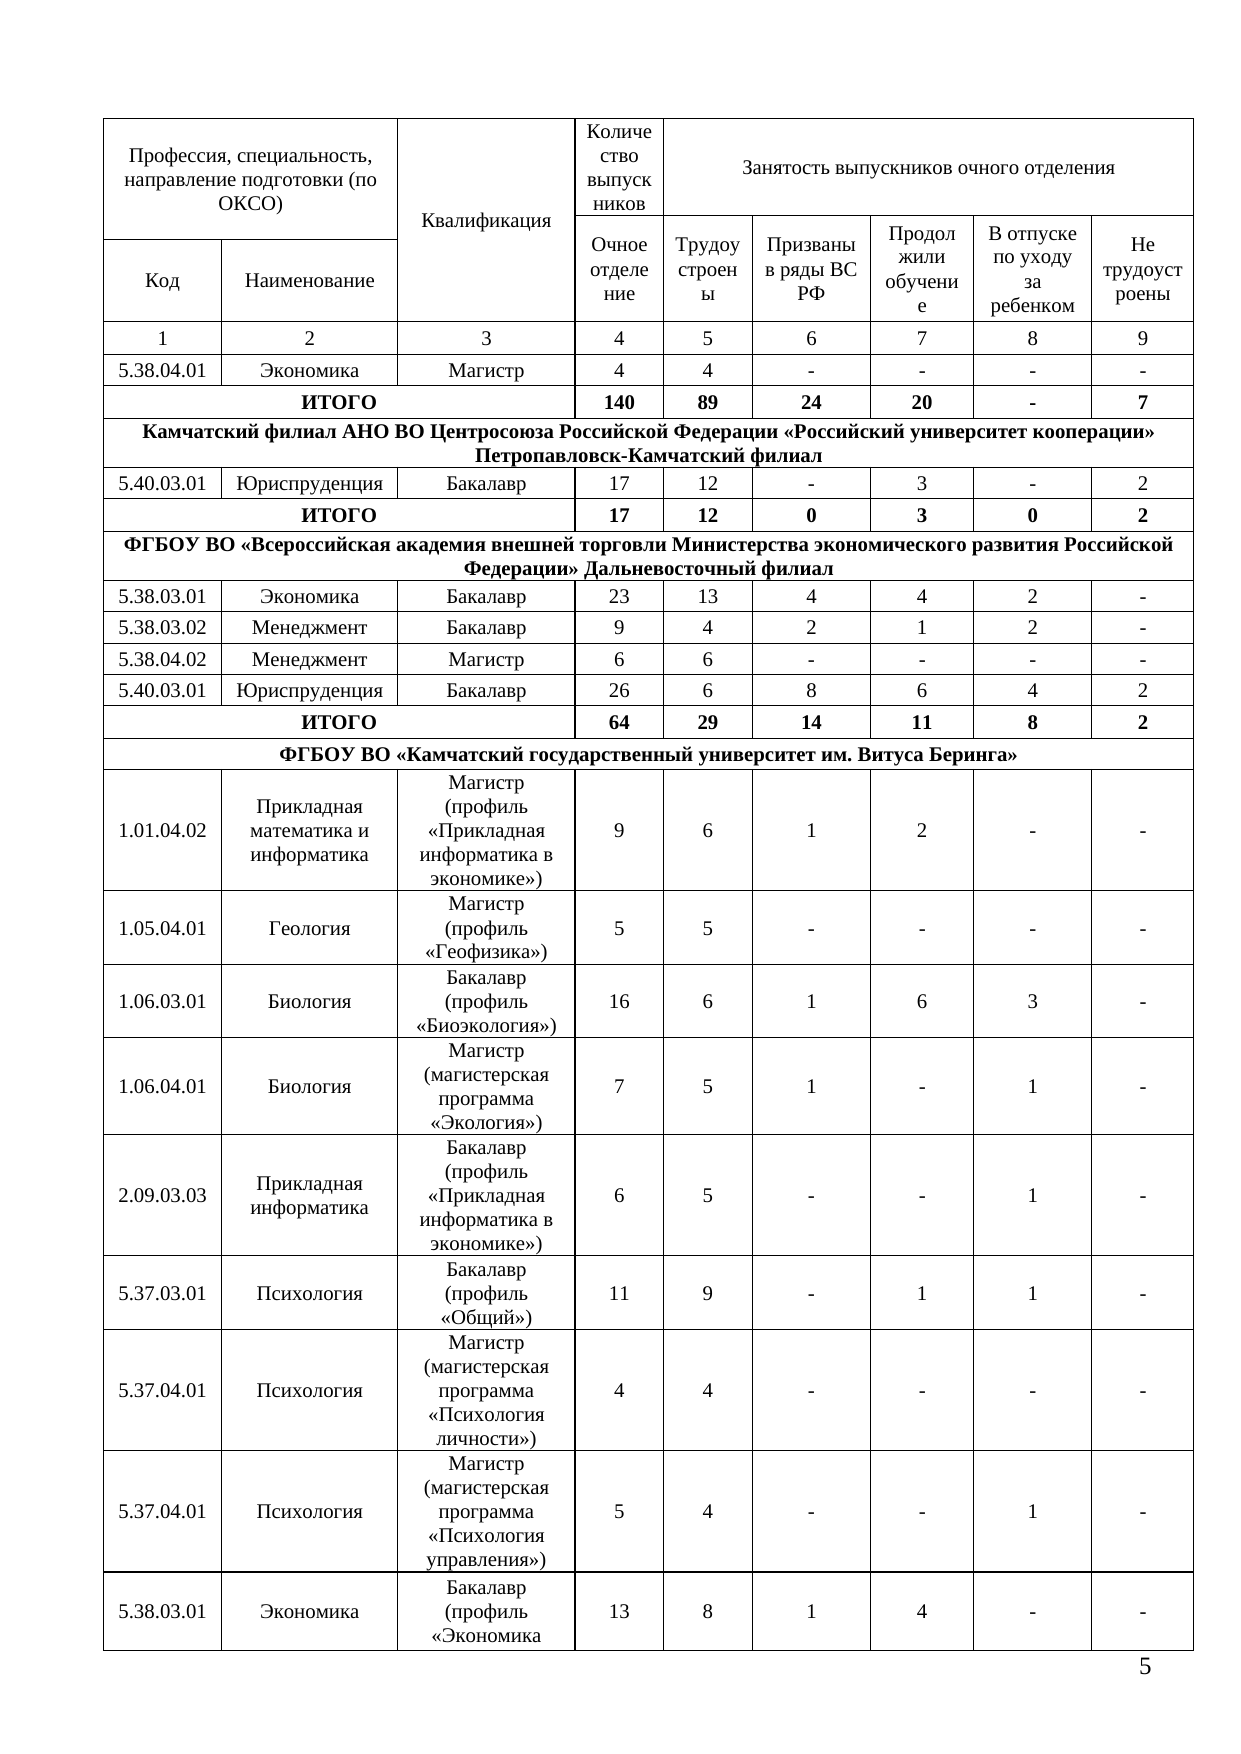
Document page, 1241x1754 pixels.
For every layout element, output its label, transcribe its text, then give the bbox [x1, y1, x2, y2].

table_cell 3 [398, 322, 574, 353]
table_cell - [753, 1330, 870, 1450]
table_cell 6 [871, 675, 973, 705]
table_cell - [1092, 1256, 1193, 1329]
table_cell Не трудоустроены [1092, 216, 1193, 321]
table_cell 2 [1092, 706, 1193, 738]
table_cell - [1092, 355, 1193, 385]
table_cell - [974, 468, 1091, 498]
table_cell Юриспруденция [222, 468, 397, 498]
table_cell 7 [871, 322, 973, 353]
table_cell - [871, 891, 973, 963]
table_cell 9 [576, 770, 663, 890]
table_cell - [974, 644, 1091, 674]
table_cell 1 [753, 965, 870, 1037]
table_cell Призваны в ряды ВС РФ [753, 216, 870, 321]
table_cell Психология [222, 1330, 397, 1450]
table_cell - [753, 1256, 870, 1329]
table_cell 4 [871, 1573, 973, 1650]
table_cell - [753, 1451, 870, 1571]
table_cell 0 [974, 499, 1091, 531]
table_cell - [974, 1573, 1091, 1650]
table_cell В отпуске по уходу за ребенком [974, 216, 1091, 321]
table_cell 8 [974, 706, 1091, 738]
table_cell 5.38.03.01 [104, 581, 221, 611]
table_cell 1 [974, 1135, 1091, 1255]
table_cell - [1092, 770, 1193, 890]
table_cell 2 [871, 770, 973, 890]
table_cell 12 [664, 499, 752, 531]
table_cell - [871, 1135, 973, 1255]
table_cell 1 [974, 1038, 1091, 1134]
table_cell 0 [753, 499, 870, 531]
table_cell 2 [222, 322, 397, 353]
table_cell 5.37.04.01 [104, 1451, 221, 1571]
table_cell 5.38.04.01 [104, 355, 221, 385]
table_cell 5.40.03.01 [104, 675, 221, 705]
table_cell - [871, 355, 973, 385]
table_cell 4 [871, 581, 973, 611]
table_cell 4 [664, 1451, 752, 1571]
table_cell 5 [664, 1135, 752, 1255]
table_cell Менеджмент [222, 612, 397, 642]
table_cell 5 [664, 891, 752, 963]
table_cell - [1092, 581, 1193, 611]
table_cell Бакалавр [398, 581, 574, 611]
table_header Квалификация [398, 119, 574, 321]
table_cell Геология [222, 891, 397, 963]
table_cell 2 [1092, 675, 1193, 705]
table_cell 1 [753, 1038, 870, 1134]
table_cell Бакалавр [398, 675, 574, 705]
table_cell Трудоустроены [664, 216, 752, 321]
table_cell 5.37.03.01 [104, 1256, 221, 1329]
table_cell 89 [664, 386, 752, 417]
table_cell Магистр [398, 644, 574, 674]
table_cell 1 [753, 1573, 870, 1650]
table_cell 4 [753, 581, 870, 611]
table_cell - [753, 355, 870, 385]
table_cell 11 [576, 1256, 663, 1329]
table_cell 2 [974, 612, 1091, 642]
table_cell 5 [664, 322, 752, 353]
table_cell Бакалавр (профиль «Биоэкология») [398, 965, 574, 1037]
table_cell 5.38.03.01 [104, 1573, 221, 1650]
table_cell 1 [871, 612, 973, 642]
table_cell 1 [753, 770, 870, 890]
table_cell 5.38.03.02 [104, 612, 221, 642]
table_cell 4 [664, 1330, 752, 1450]
table_cell 6 [871, 965, 973, 1037]
table_cell - [1092, 1451, 1193, 1571]
table_cell 6 [664, 770, 752, 890]
table_cell - [974, 1330, 1091, 1450]
table_cell - [1092, 644, 1193, 674]
table_cell 6 [664, 644, 752, 674]
table_cell - [871, 1451, 973, 1571]
table_cell 12 [664, 468, 752, 498]
table_cell - [974, 355, 1091, 385]
table_cell 6 [664, 675, 752, 705]
table_cell - [1092, 965, 1193, 1037]
table_cell - [753, 1135, 870, 1255]
table_cell Магистр (магистерская программа «Психология управления») [398, 1451, 574, 1571]
table_cell - [974, 386, 1091, 417]
table_cell Код [104, 240, 221, 321]
table_cell - [1092, 612, 1193, 642]
table_cell 8 [753, 675, 870, 705]
table_cell 20 [871, 386, 973, 417]
table_cell Магистр (профиль «Геофизика») [398, 891, 574, 963]
table_cell - [1092, 1038, 1193, 1134]
table_cell 1 [871, 1256, 973, 1329]
table_cell Прикладная информатика [222, 1135, 397, 1255]
table_cell Магистр (магистерская программа «Психология личности») [398, 1330, 574, 1450]
table_cell - [1092, 891, 1193, 963]
table_cell - [1092, 1573, 1193, 1650]
table_cell 24 [753, 386, 870, 417]
table_cell 16 [576, 965, 663, 1037]
table_cell 5 [664, 1038, 752, 1134]
table_cell 3 [974, 965, 1091, 1037]
table_cell 1 [104, 322, 221, 353]
table_cell Менеджмент [222, 644, 397, 674]
table_cell 17 [576, 468, 663, 498]
table_cell Наименование [222, 240, 397, 321]
table_cell 26 [576, 675, 663, 705]
table_cell Бакалавр (профиль «Общий») [398, 1256, 574, 1329]
table_cell 17 [576, 499, 663, 531]
table_cell - [753, 468, 870, 498]
table_cell Биология [222, 965, 397, 1037]
table_cell 8 [664, 1573, 752, 1650]
table_cell Магистр (профиль «Прикладная информатика в экономике») [398, 770, 574, 890]
table_header Количество выпускников [576, 119, 663, 215]
table_cell 7 [1092, 386, 1193, 417]
table_cell Экономика [222, 355, 397, 385]
table_cell 2 [974, 581, 1091, 611]
table_cell 9 [576, 612, 663, 642]
table_cell Магистр (магистерская программа «Экология») [398, 1038, 574, 1134]
table_cell 29 [664, 706, 752, 738]
table_cell Экономика [222, 1573, 397, 1650]
table_cell Психология [222, 1451, 397, 1571]
table_cell 13 [664, 581, 752, 611]
table_cell 2.09.03.03 [104, 1135, 221, 1255]
table_cell - [974, 770, 1091, 890]
table_cell ИТОГО [104, 386, 574, 417]
table_cell 1 [974, 1451, 1091, 1571]
table_cell 9 [664, 1256, 752, 1329]
table_cell 8 [974, 322, 1091, 353]
table_cell 1.01.04.02 [104, 770, 221, 890]
table_cell Прикладная математика и информатика [222, 770, 397, 890]
table_cell 4 [974, 675, 1091, 705]
table_cell 3 [871, 499, 973, 531]
table_cell Камчатский филиал АНО ВО Центросоюза Российской Федерации «Российский университет кооперации» Петропавловск-Камчатский филиал [104, 419, 1193, 467]
table_cell 64 [576, 706, 663, 738]
table_cell ИТОГО [104, 706, 574, 738]
table_cell ФГБОУ ВО «Камчатский государственный университет им. Витуса Беринга» [104, 739, 1193, 769]
table_cell 11 [871, 706, 973, 738]
table_cell 6 [576, 1135, 663, 1255]
table_cell 5 [576, 891, 663, 963]
table_cell Очное отделение [576, 216, 663, 321]
table_cell 3 [871, 468, 973, 498]
table_cell 5.40.03.01 [104, 468, 221, 498]
table_cell Бакалавр [398, 468, 574, 498]
table_cell 6 [576, 644, 663, 674]
table_cell 6 [664, 965, 752, 1037]
table_cell 13 [576, 1573, 663, 1650]
table_cell Бакалавр [398, 612, 574, 642]
table_cell - [871, 644, 973, 674]
table_cell Юриспруденция [222, 675, 397, 705]
table_cell 9 [1092, 322, 1193, 353]
table_cell - [871, 1330, 973, 1450]
table_cell - [974, 891, 1091, 963]
table_cell 6 [753, 322, 870, 353]
table_cell Психология [222, 1256, 397, 1329]
table_cell 1 [974, 1256, 1091, 1329]
table_cell 7 [576, 1038, 663, 1134]
table_header Занятость выпускников очного отделения [664, 119, 1193, 215]
table_cell ИТОГО [104, 499, 574, 531]
table_cell 1.06.04.01 [104, 1038, 221, 1134]
table_cell 2 [1092, 468, 1193, 498]
table_cell 4 [576, 355, 663, 385]
table_cell - [1092, 1330, 1193, 1450]
table_cell 2 [753, 612, 870, 642]
table_cell Продолжили обучение [871, 216, 973, 321]
table_cell 23 [576, 581, 663, 611]
table_cell 14 [753, 706, 870, 738]
table_cell 140 [576, 386, 663, 417]
table_cell 4 [576, 322, 663, 353]
table_cell - [753, 644, 870, 674]
table_cell 1.05.04.01 [104, 891, 221, 963]
table_cell 4 [664, 612, 752, 642]
table_cell 5.37.04.01 [104, 1330, 221, 1450]
table_cell Магистр [398, 355, 574, 385]
table_cell - [1092, 1135, 1193, 1255]
table_cell Бакалавр (профиль «Экономика предприятий и организаций») [398, 1573, 574, 1650]
table_cell Биология [222, 1038, 397, 1134]
table_header Профессия, специальность, направление подготовки (по ОКСО) [104, 119, 397, 239]
table_cell 4 [664, 355, 752, 385]
table_cell 4 [576, 1330, 663, 1450]
table_cell 5.38.04.02 [104, 644, 221, 674]
table_cell 5 [576, 1451, 663, 1571]
table_cell - [753, 891, 870, 963]
table_cell Бакалавр (профиль «Прикладная информатика в экономике») [398, 1135, 574, 1255]
table_cell - [871, 1038, 973, 1134]
table_cell 2 [1092, 499, 1193, 531]
table_cell 1.06.03.01 [104, 965, 221, 1037]
table_cell Экономика [222, 581, 397, 611]
table_cell ФГБОУ ВО «Всероссийская академия внешней торговли Министерства экономического развития Российской Федерации» Дальневосточный филиал [104, 532, 1193, 580]
